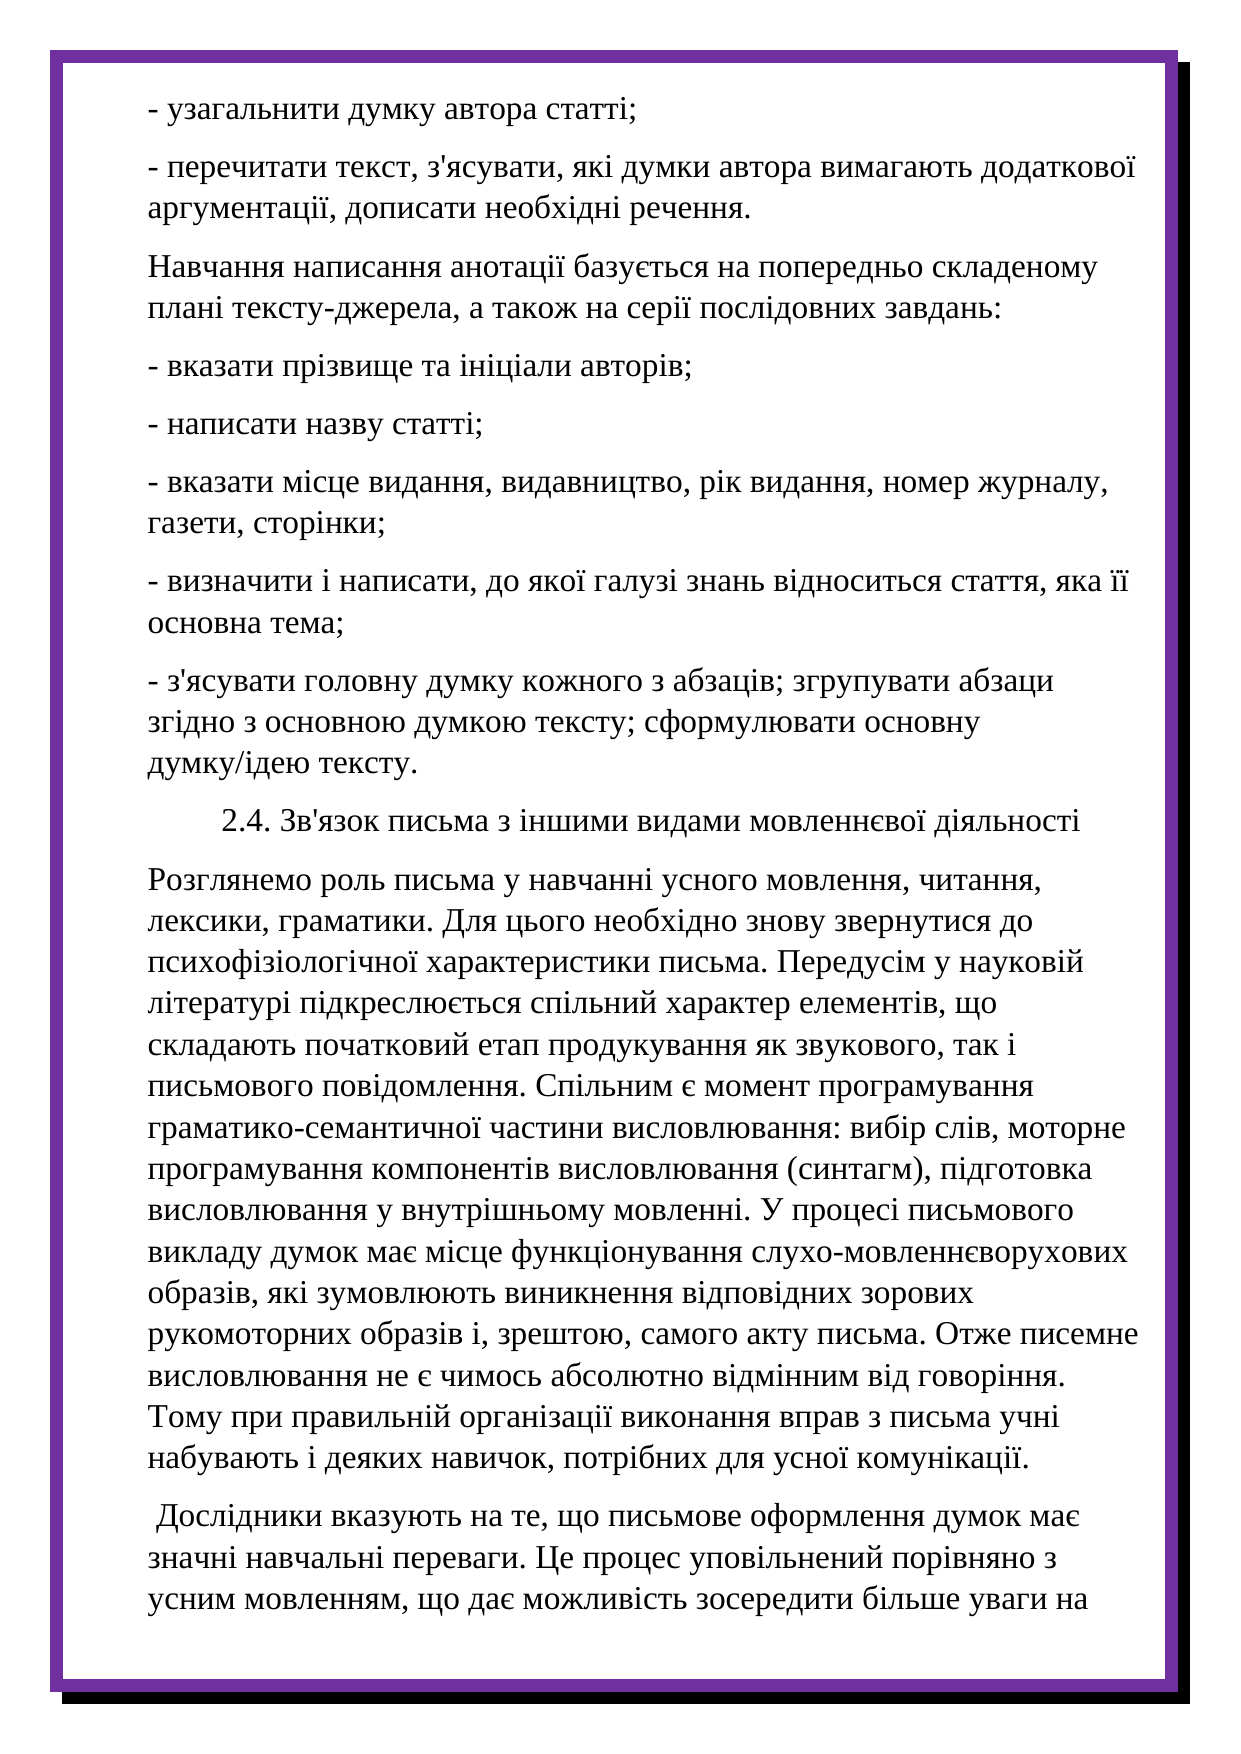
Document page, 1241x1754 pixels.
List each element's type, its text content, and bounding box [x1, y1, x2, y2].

text - визначити і написати, до якої галузі знань відноситься стаття, яка її основна тема; [147, 561, 1139, 640]
text Розглянемо роль письма у навчанні усного мовлення, читання, лексики, граматики. Для цього необхідно знову звернутися до психофізіологічної характеристики письма. Передусім у науковій літературі підкреслюється спільний характер елементів, що складають початковий етап продукування як звукового, так і письмового повідомлення. Спільним є момент програмування граматико-семантичної частини висловлювання: вибір слів, моторне програмування компонентів висловлювання (синтагм), підготовка висловлювання у внутрішньому мовленні. У процесі письмового викладу думок має місце функціонування слухо-мовленнєворухових образів, які зумовлюють виникнення відповідних зорових рукомоторних образів і, зрештою, самого акту письма. Отже писемне висловлювання не є чимось абсолютно відмінним від говоріння. Тому при правильній організації виконання вправ з письма учні набувають і деяких навичок, потрібних для усної комунікації. [147, 859, 1139, 1476]
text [147, 1496, 1139, 1617]
text - перечитати текст, з'ясувати, які думки автора вимагають додаткової аргументації, дописати необхідні речення. [147, 146, 1139, 226]
text - вказати місце видання, видавництво, рік видання, номер журналу, газети, сторінки; [147, 461, 1139, 541]
text - вказати прізвище та ініціали авторів; [147, 345, 1139, 383]
text - написати назву статті; [147, 403, 1139, 442]
text - узагальнити думку автора статті; [147, 88, 1139, 127]
text - з'ясувати головну думку кожного з абзаців; згрупувати абзаци згідно з основною думкою тексту; сформулювати основну думку/ідею тексту. [147, 660, 1139, 781]
text Навчання написання анотації базується на попередньо складеному плані тексту-джерела, а також на серії послідовних завдань: [147, 246, 1139, 326]
text 2.4. Зв'язок письма з іншими видами мовленнєвої діяльності [147, 801, 1139, 839]
